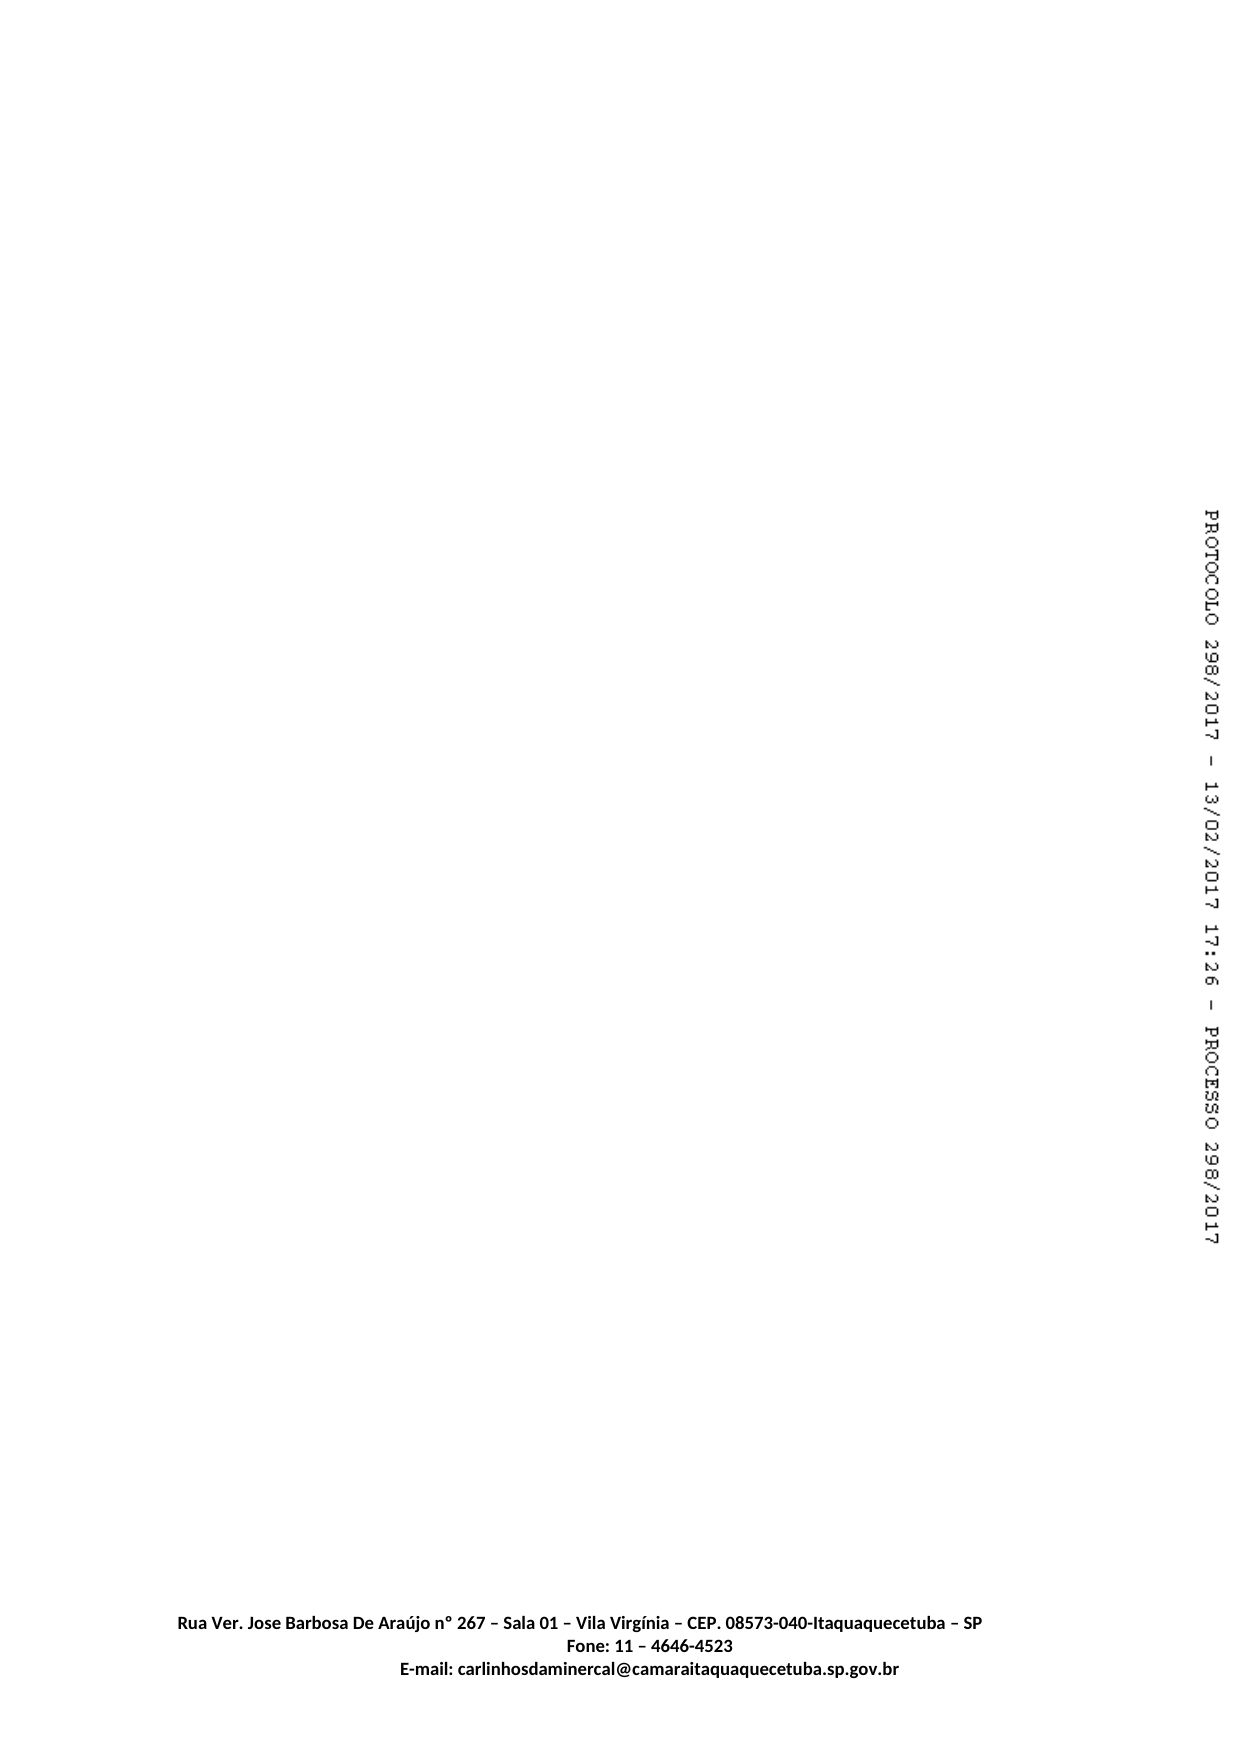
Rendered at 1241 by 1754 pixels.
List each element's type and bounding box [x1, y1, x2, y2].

picture [1177, 506, 1241, 1248]
